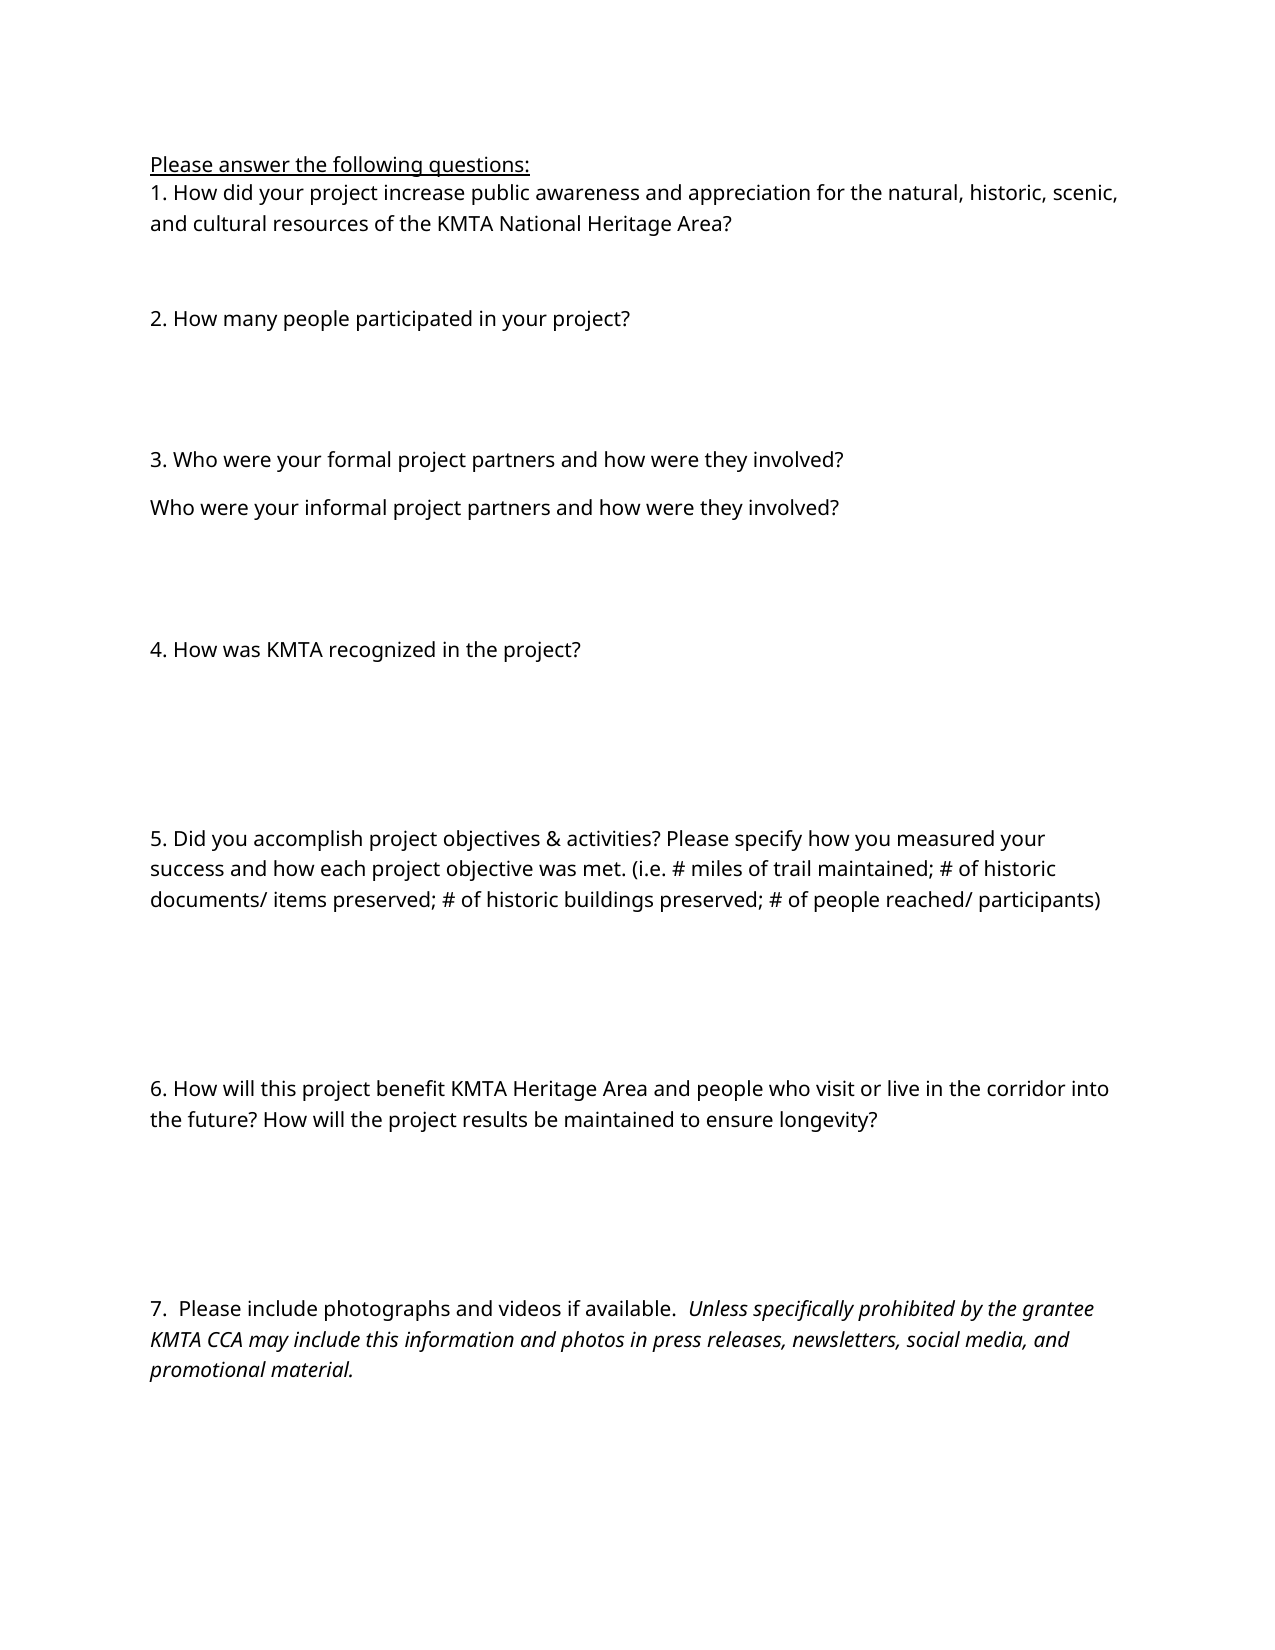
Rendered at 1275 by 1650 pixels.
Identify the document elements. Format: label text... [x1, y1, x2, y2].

text 6. How will this project benefit KMTA Heritage Area and people who visit or live in the corridor into the future? How will the project results be maintained to ensure longevity? [150, 1074, 1125, 1133]
text 7. Please include photographs and videos if available. Unless specifically prohibited by the grantee KMTA CCA may include this information and photos in press releases, newsletters, social media, and promotional material. [150, 1294, 1125, 1384]
text 5. Did you accomplish project objectives & activities? Please specify how you measured your success and how each project objective was met. (i.e. # miles of trail maintained; # of historic documents/ items preserved; # of historic buildings preserved; # of people reached/ participants) [150, 824, 1125, 913]
text 1. How did your project increase public awareness and appreciation for the natural, historic, scenic, and cultural resources of the KMTA National Heritage Area? [150, 178, 1125, 237]
text Please answer the following questions: [150, 150, 1125, 178]
text 3. Who were your formal project partners and how were they involved? [150, 446, 1125, 474]
text Who were your informal project partners and how were they involved? [150, 493, 1125, 521]
text 2. How many people participated in your project? [150, 304, 1125, 332]
text 4. How was KMTA recognized in the project? [150, 635, 1125, 663]
